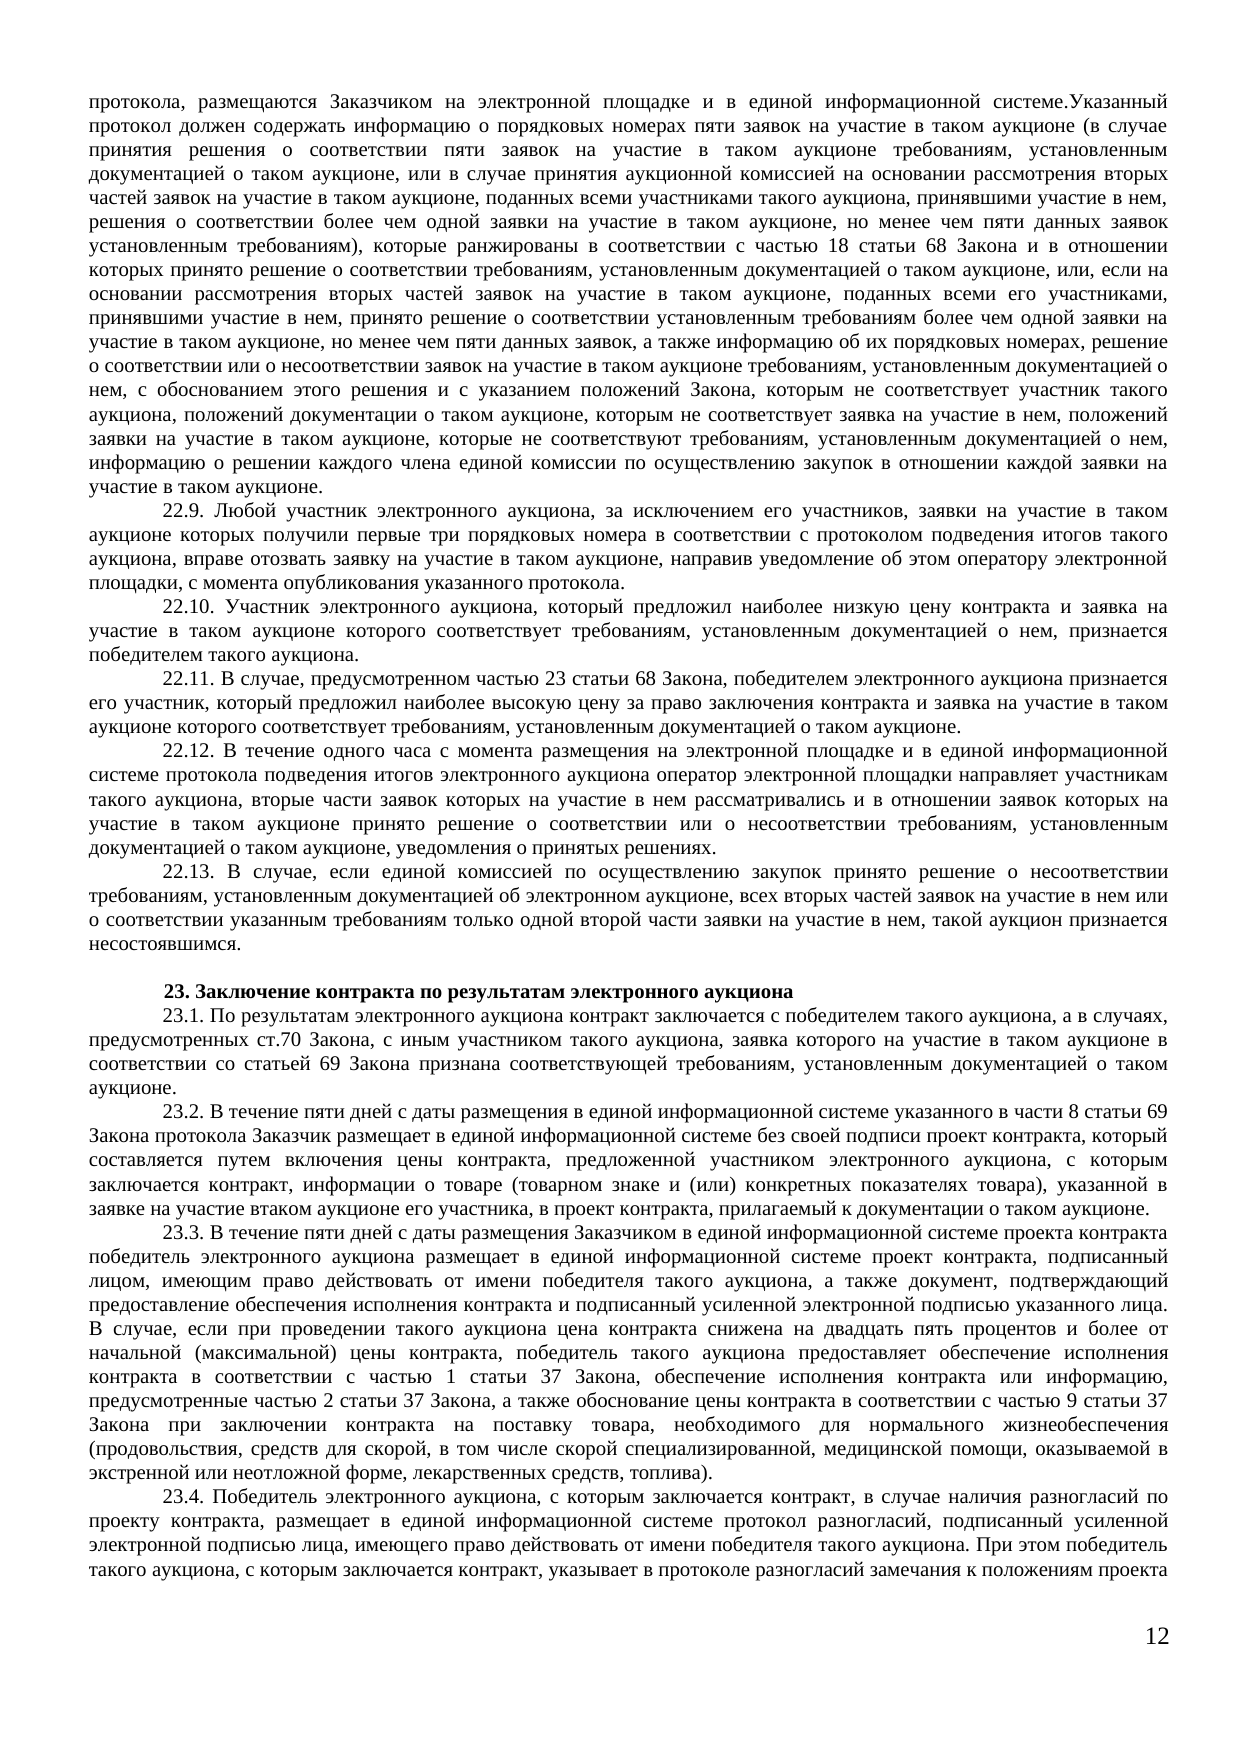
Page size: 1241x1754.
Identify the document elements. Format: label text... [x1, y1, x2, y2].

text 22.12. В течение одного часа с момента размещения на электронной площадке и в единой информационной системе протокола подведения итогов электронного аукциона оператор электронной площадки направляет участникам такого аукциона, вторые части заявок которых на участие в нем рассматривались и в отношении заявок которых на участие в таком аукционе принято решение о соответствии или о несоответствии требованиям, установленным документацией о таком аукционе, уведомления о принятых решениях. [89, 738, 1169, 859]
text 22.13. В случае, если единой комиссией по осуществлению закупок принято решение о несоответствии требованиям, установленным документацией об электронном аукционе, всех вторых частей заявок на участие в нем или о соответствии указанным требованиям только одной второй части заявки на участие в нем, такой аукцион признается несостоявшимся. [89, 859, 1169, 955]
text 23.3. В течение пяти дней с даты размещения Заказчиком в единой информационной системе проекта контракта победитель электронного аукциона размещает в единой информационной системе проект контракта, подписанный лицом, имеющим право действовать от имени победителя такого аукциона, а также документ, подтверждающий предоставление обеспечения исполнения контракта и подписанный усиленной электронной подписью указанного лица. В случае, если при проведении такого аукциона цена контракта снижена на двадцать пять процентов и более от начальной (максимальной) цены контракта, победитель такого аукциона предоставляет обеспечение исполнения контракта в соответствии с частью 1 статьи 37 Закона, обеспечение исполнения контракта или информацию, предусмотренные частью 2 статьи 37 Закона, а также обоснование цены контракта в соответствии с частью 9 статьи 37 Закона при заключении контракта на поставку товара, необходимого для нормального жизнеобеспечения (продовольствия, средств для скорой, в том числе скорой специализированной, медицинской помощи, оказываемой в экстренной или неотложной форме, лекарственных средств, топлива). [89, 1219, 1169, 1484]
text 23.2. В течение пяти дней с даты размещения в единой информационной системе указанного в части 8 статьи 69 Закона протокола Заказчик размещает в единой информационной системе без своей подписи проект контракта, который составляется путем включения цены контракта, предложенной участником электронного аукциона, с которым заключается контракт, информации о товаре (товарном знаке и (или) конкретных показателях товара), указанной в заявке на участие втаком аукционе его участника, в проект контракта, прилагаемый к документации о таком аукционе. [89, 1099, 1169, 1219]
text 22.10. Участник электронного аукциона, который предложил наиболее низкую цену контракта и заявка на участие в таком аукционе которого соответствует требованиям, установленным документацией о нем, признается победителем такого аукциона. [89, 594, 1169, 666]
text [89, 89, 1169, 498]
text 22.11. В случае, предусмотренном частью 23 статьи 68 Закона, победителем электронного аукциона признается его участник, который предложил наиболее высокую цену за право заключения контракта и заявка на участие в таком аукционе которого соответствует требованиям, установленным документацией о таком аукционе. [89, 666, 1169, 738]
text 23.1. По результатам электронного аукциона контракт заключается с победителем такого аукциона, а в случаях, предусмотренных ст.70 Закона, с иным участником такого аукциона, заявка которого на участие в таком аукционе в соответствии со статьей 69 Закона признана соответствующей требованиям, установленным документацией о таком аукционе. [89, 1003, 1169, 1099]
text 22.9. Любой участник электронного аукциона, за исключением его участников, заявки на участие в таком аукционе которых получили первые три порядковых номера в соответствии с протоколом подведения итогов такого аукциона, вправе отозвать заявку на участие в таком аукционе, направив уведомление об этом оператору электронной площадки, с момента опубликования указанного протокола. [89, 498, 1169, 594]
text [89, 1484, 1169, 1581]
text 23. Заключение контракта по результатам электронного аукциона [89, 979, 1169, 1003]
